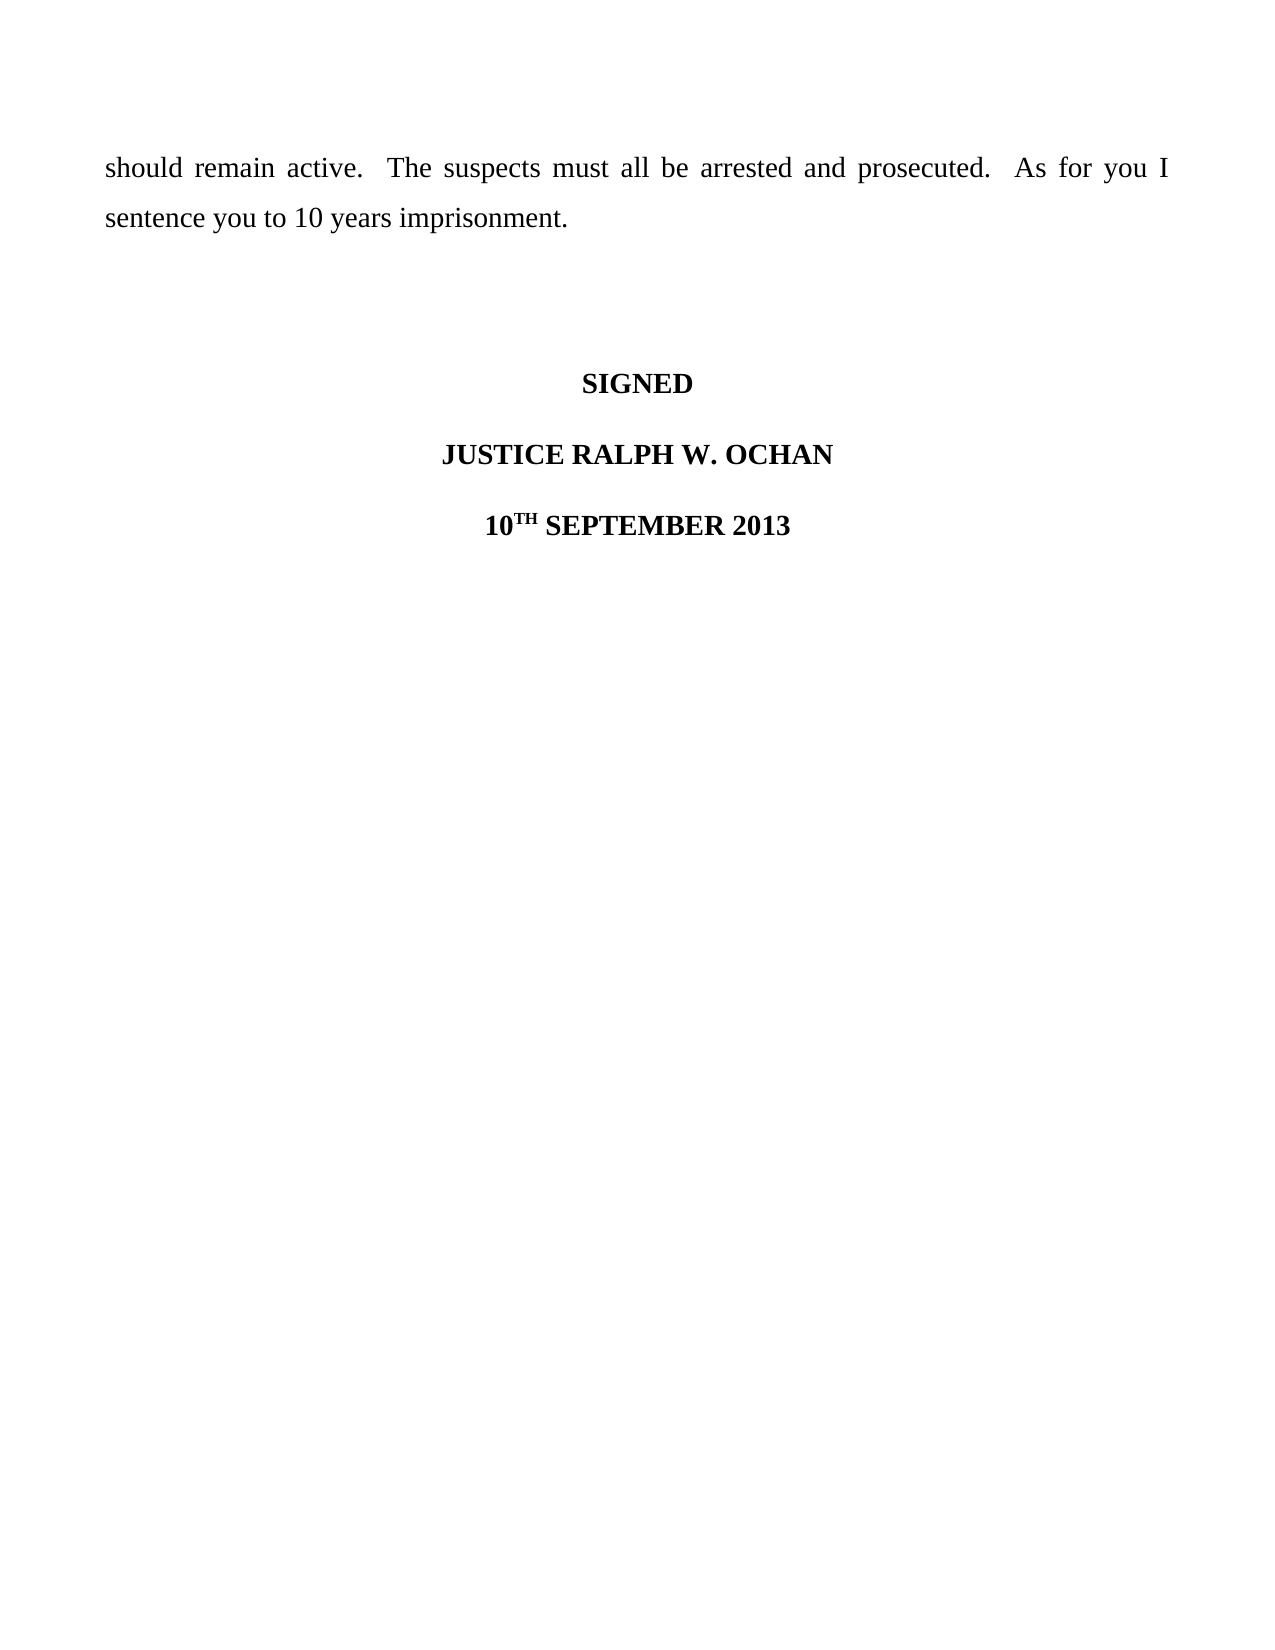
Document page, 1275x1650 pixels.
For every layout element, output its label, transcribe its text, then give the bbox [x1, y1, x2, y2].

text JUSTICE RALPH W. OCHAN [105, 437, 1170, 471]
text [105, 150, 1170, 234]
text SIGNED [105, 366, 1170, 400]
text 10TH SEPTEMBER 2013 [105, 508, 1170, 542]
